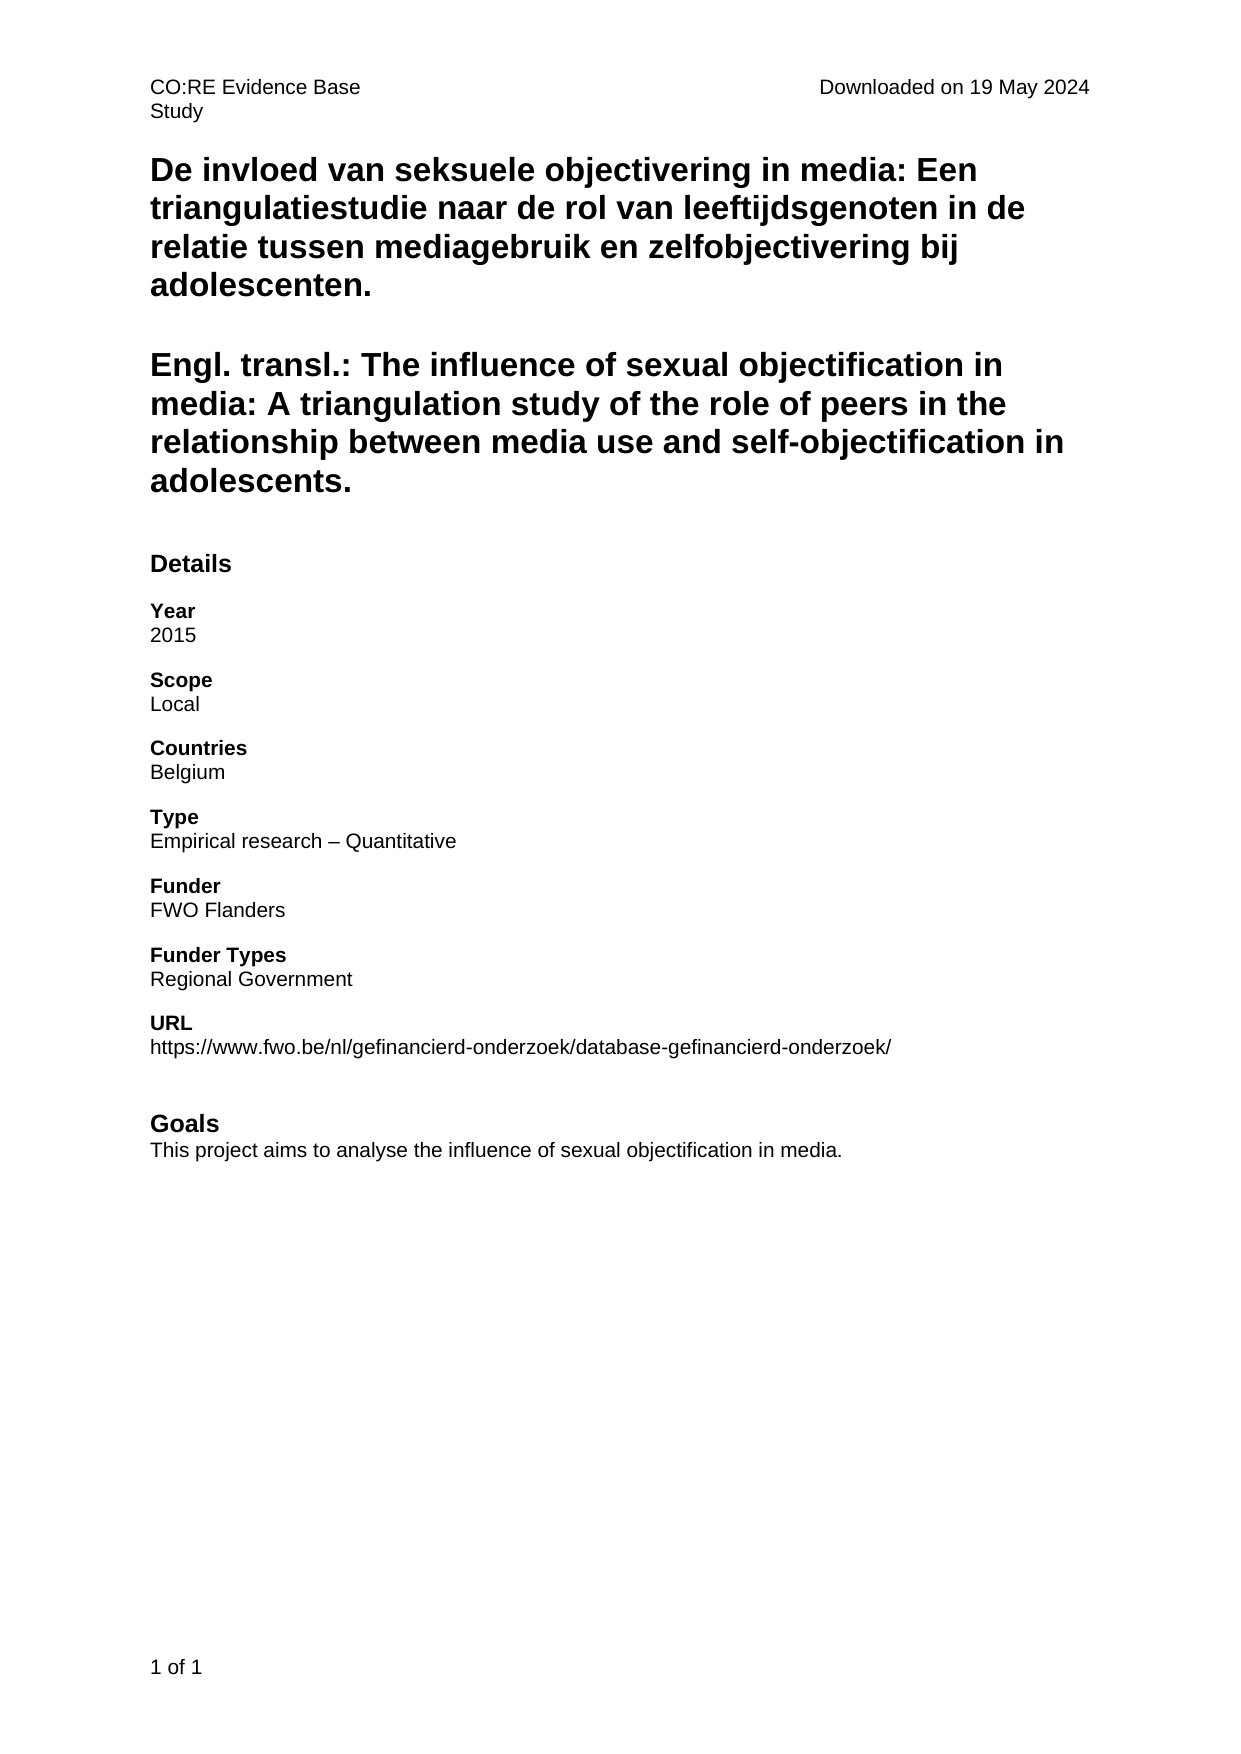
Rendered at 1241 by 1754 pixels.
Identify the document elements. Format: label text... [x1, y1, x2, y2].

text 2015 [150, 623, 1090, 647]
subtitle Type [150, 805, 1090, 829]
subtitle Funder Types [150, 942, 1090, 966]
subtitle Details [150, 549, 1090, 578]
text Regional Government [150, 966, 1090, 990]
subtitle Countries [150, 736, 1090, 760]
text Local [150, 691, 1090, 715]
text https://www.fwo.be/nl/gefinancierd-onderzoek/database-gefinancierd-onderzoek/ [150, 1035, 1090, 1059]
text Empirical research – Quantitative [150, 829, 1090, 853]
subtitle URL [150, 1011, 1090, 1035]
title Engl. transl.: The influence of sexual objectification in media: A triangulation study of the role of peers in the relationship between media use and self-objectification in adolescents. [150, 345, 1090, 499]
subtitle Funder [150, 874, 1090, 898]
subtitle Goals [150, 1109, 1090, 1138]
subtitle Year [150, 599, 1090, 623]
subtitle Scope [150, 667, 1090, 691]
title De invloed van seksuele objectivering in media: Een triangulatiestudie naar de rol van leeftijdsgenoten in de relatie tussen mediagebruik en zelfobjectivering bij adolescenten. [150, 150, 1090, 304]
text FWO Flanders [150, 898, 1090, 922]
text This project aims to analyse the influence of sexual objectification in media. [150, 1138, 1090, 1162]
text Belgium [150, 760, 1090, 784]
